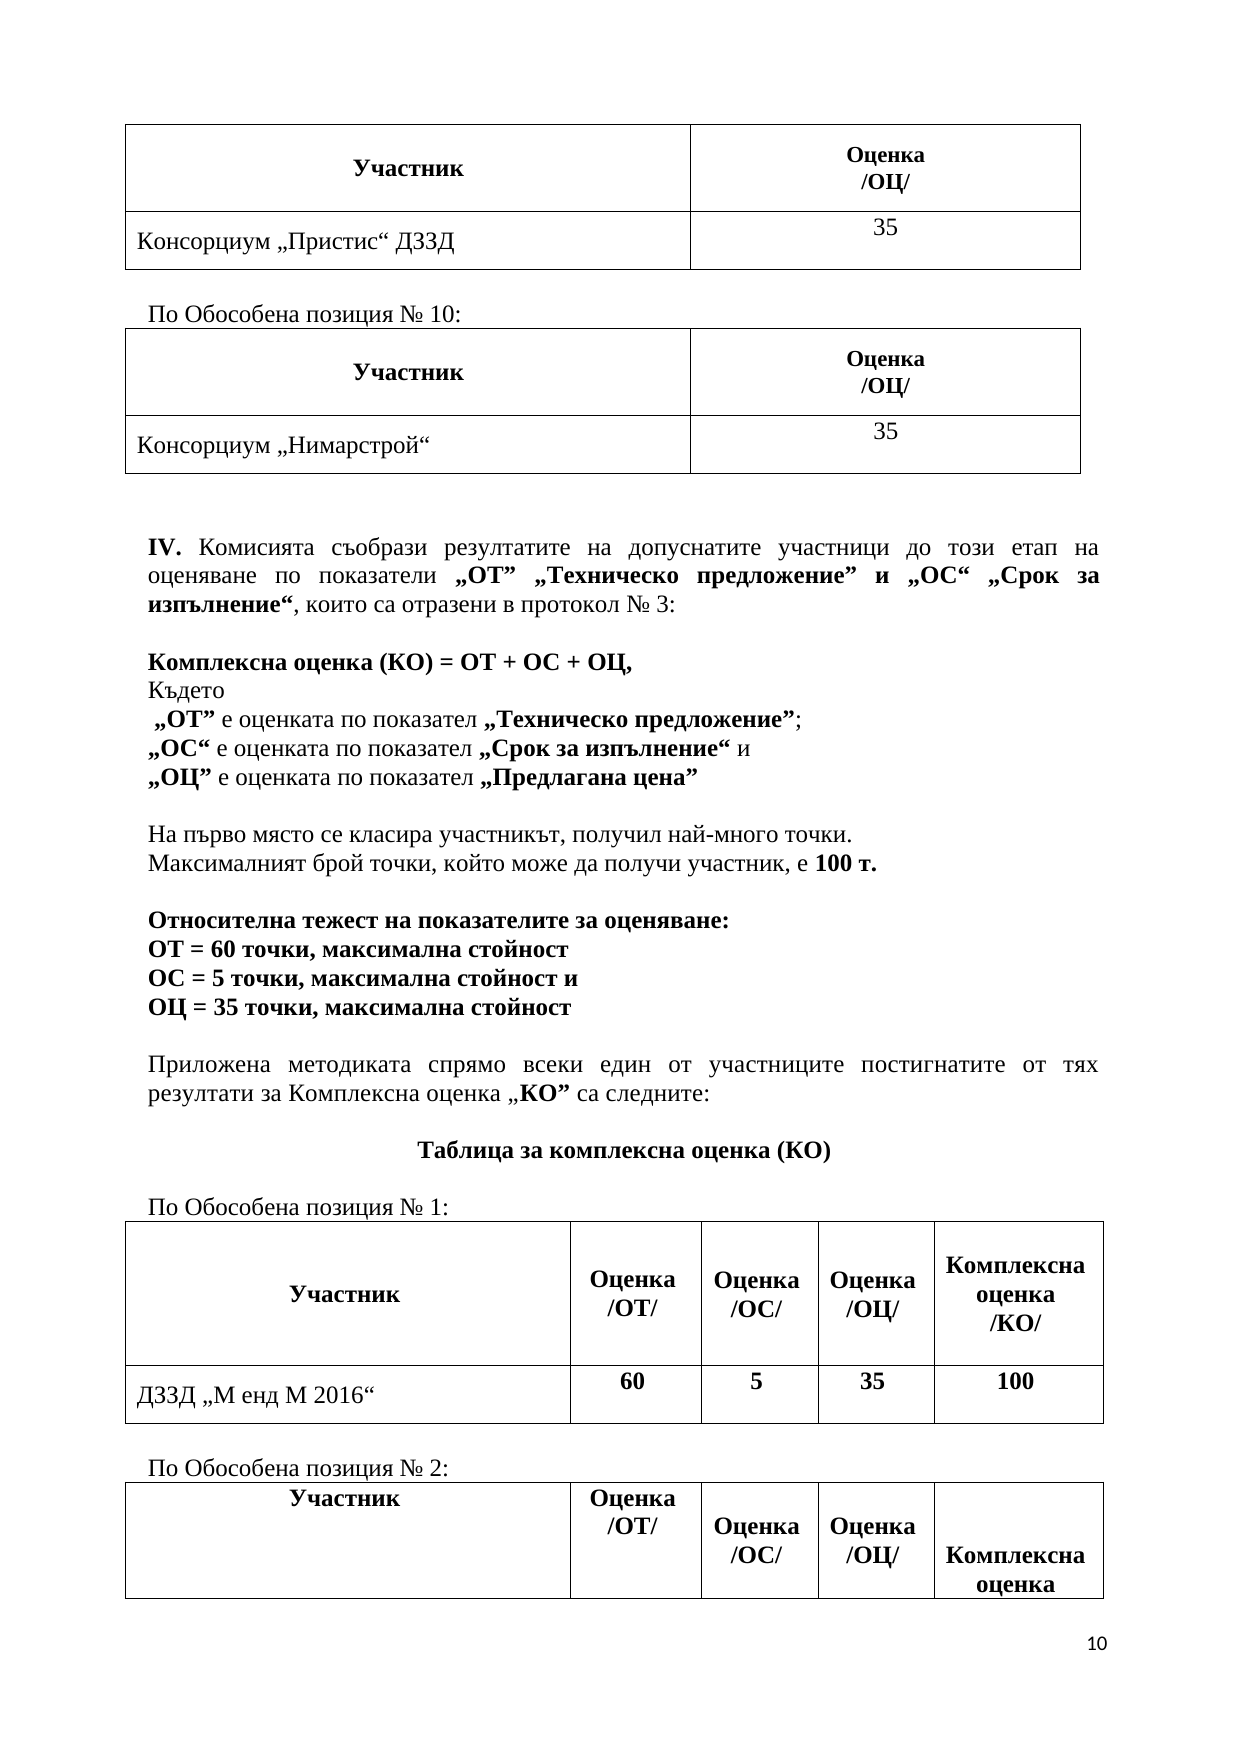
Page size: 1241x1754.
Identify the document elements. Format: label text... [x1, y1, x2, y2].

table_cell Консорциум „Пристис“ ДЗЗД [126, 212, 690, 269]
table_header Оценка /ОЦ/ [819, 1483, 934, 1598]
table_header Комплексна оценка /КО/ [935, 1222, 1103, 1365]
table_header Оценка /ОТ/ [571, 1483, 701, 1598]
table_header Оценка /ОЦ/ [819, 1222, 934, 1365]
table_header Участник [126, 1483, 570, 1598]
table_header Оценка /ОС/ [702, 1222, 818, 1365]
text „ОТ” е оценката по показател „Техническо предложение”; [148, 704, 1100, 733]
text По Обособена позиция № 1: [148, 1192, 1107, 1221]
table_header Оценка /ОС/ [702, 1483, 818, 1598]
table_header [935, 1483, 1103, 1598]
text Където [148, 675, 1100, 704]
text ОЦ = 35 точки, максимална стойност [148, 992, 1100, 1020]
text Максималният брой точки, който може да получи участник, е 100 т. [148, 848, 1100, 877]
table_cell 100 [935, 1366, 1103, 1423]
text Комплексна оценка (КО) = ОТ + ОС + ОЦ, [148, 647, 1100, 675]
text ОС = 5 точки, максимална стойност и [148, 963, 1100, 992]
text На първо място се класира участникът, получил най-много точки. [148, 819, 1100, 848]
text По Обособена позиция № 10: [148, 299, 1107, 328]
table_cell 35 [691, 416, 1080, 473]
table_cell 5 [702, 1366, 818, 1423]
text ОТ = 60 точки, максимална стойност [148, 934, 1100, 963]
text Приложена методиката спрямо всеки един от участниците постигнатите от тях резултати за Комплексна оценка „КО” са следните: [148, 1049, 1100, 1107]
table_header Оценка /ОТ/ [571, 1222, 701, 1365]
table_cell Консорциум „Нимарстрой“ [126, 416, 690, 473]
table_header Участник [126, 329, 690, 415]
text По Обособена позиция № 2: [148, 1453, 1107, 1482]
table_header Оценка /ОЦ/ [691, 329, 1080, 415]
table_cell ДЗЗД „М енд М 2016“ [126, 1366, 570, 1423]
table_header Участник [126, 1222, 570, 1365]
table_header Участник [126, 125, 690, 211]
table_cell 35 [819, 1366, 934, 1423]
table_cell 60 [571, 1366, 701, 1423]
table_header Оценка /ОЦ/ [691, 125, 1080, 211]
text „ОЦ” е оценката по показател „Предлагана цена” [148, 762, 1100, 790]
text „ОС“ е оценката по показател „Срок за изпълнение“ и [148, 733, 1100, 762]
text Таблица за комплексна оценка (КО) [148, 1135, 1100, 1192]
text IV. Комисията съобрази резултатите на допуснатите участници до този етап на оценяване по показатели „ОТ” „Техническо предложение” и „ОС“ „Срок за изпълнение“, които са отразени в протокол № 3: [148, 532, 1100, 618]
text Относителна тежест на показателите за оценяване: [148, 905, 1100, 934]
table_cell 35 [691, 212, 1080, 269]
